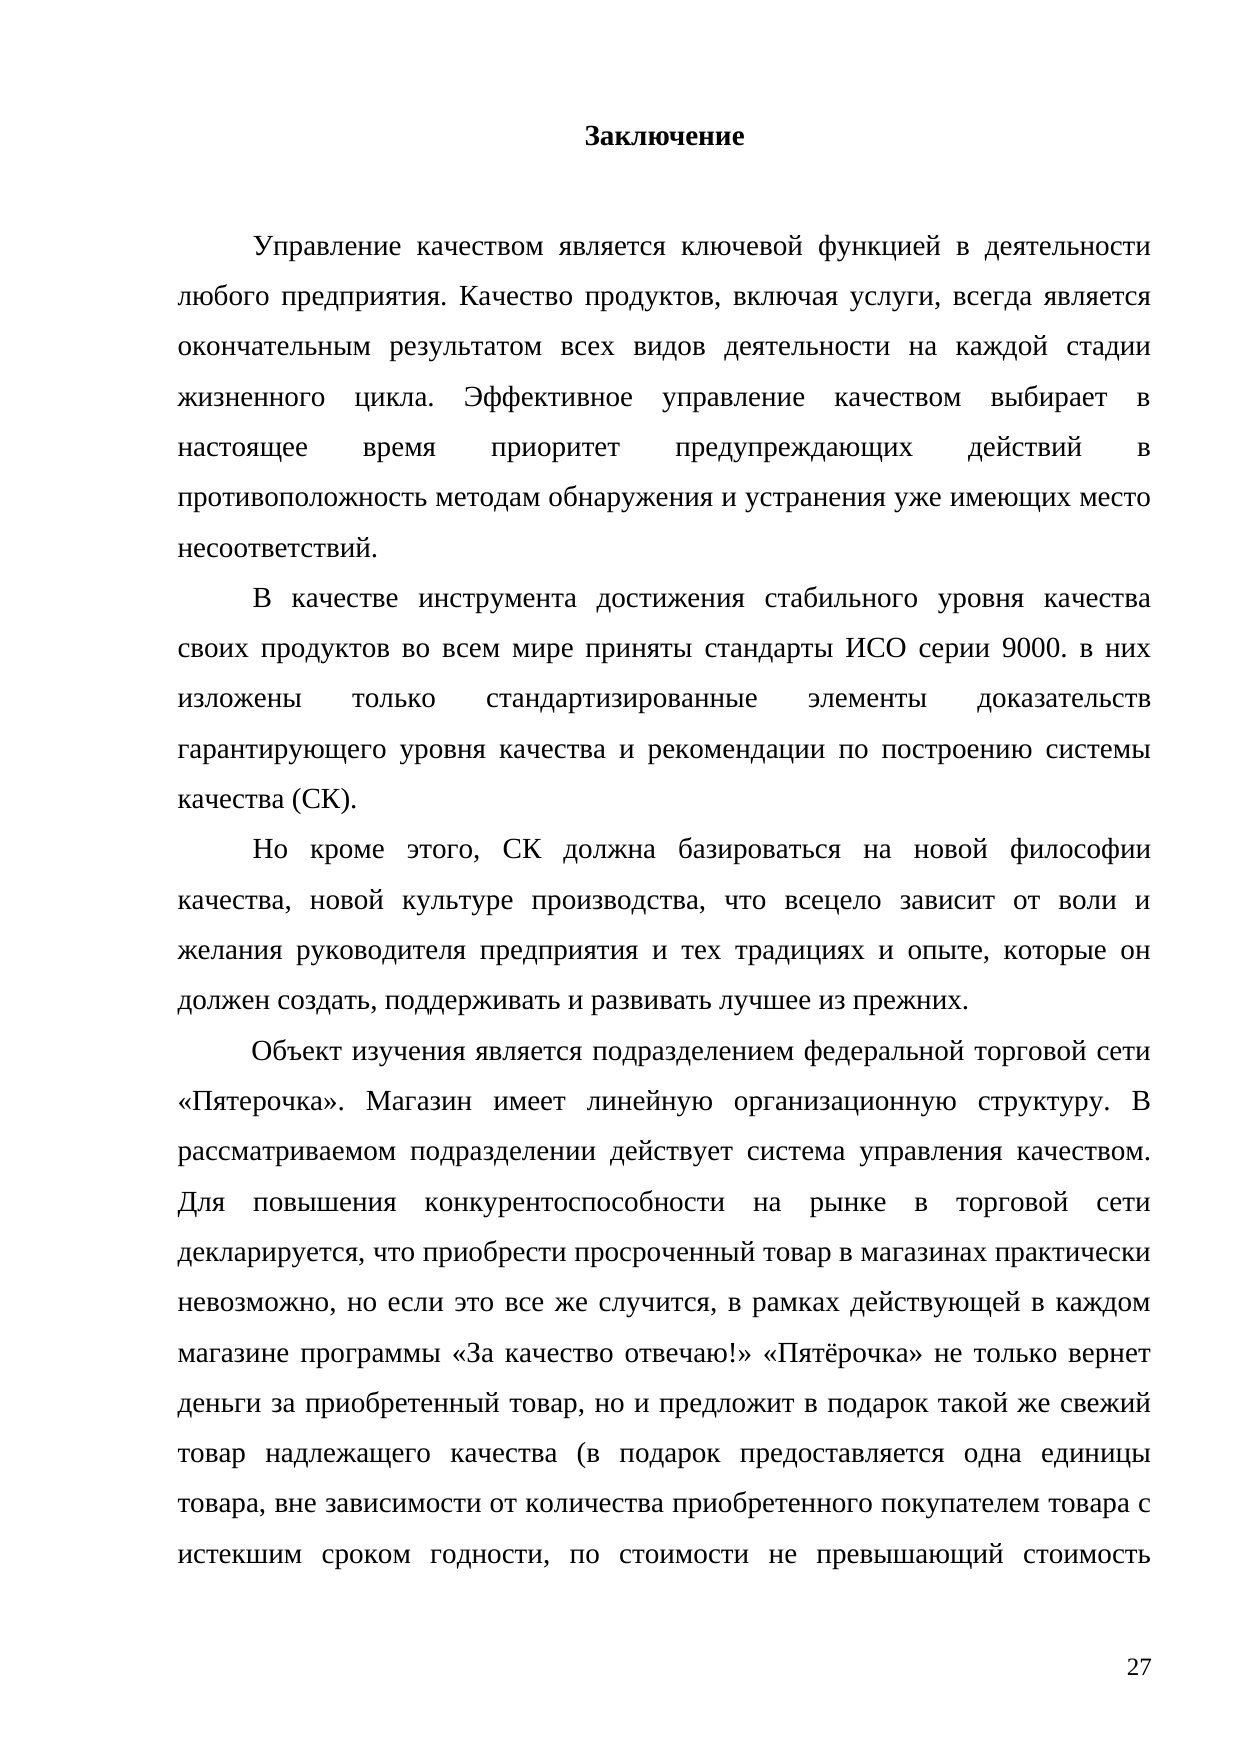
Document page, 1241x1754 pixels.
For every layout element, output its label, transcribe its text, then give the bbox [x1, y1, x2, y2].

text Но кроме этого, СК должна базироваться на новой философии качества, новой культуре производства, что всецело зависит от воли и желания руководителя предприятия и тех традициях и опыте, которые он должен создать, поддерживать и развивать лучшее из прежних. [177, 832, 1152, 1016]
text Управление качеством является ключевой функцией в деятельности любого предприятия. Качество продуктов, включая услуги, всегда является окончательным результатом всех видов деятельности на каждой стадии жизненного цикла. Эффективное управление качеством выбирает в настоящее время приоритет предупреждающих действий в противоположность методам обнаружения и устранения уже имеющих место несоответствий. [177, 228, 1152, 563]
text В качестве инструмента достижения стабильного уровня качества своих продуктов во всем мире приняты стандарты ИСО серии 9000. в них изложены только стандартизированные элементы доказательств гарантирующего уровня качества и рекомендации по построению системы качества (СК). [177, 580, 1152, 815]
subtitle Заключение [177, 118, 1152, 152]
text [177, 1033, 1152, 1569]
